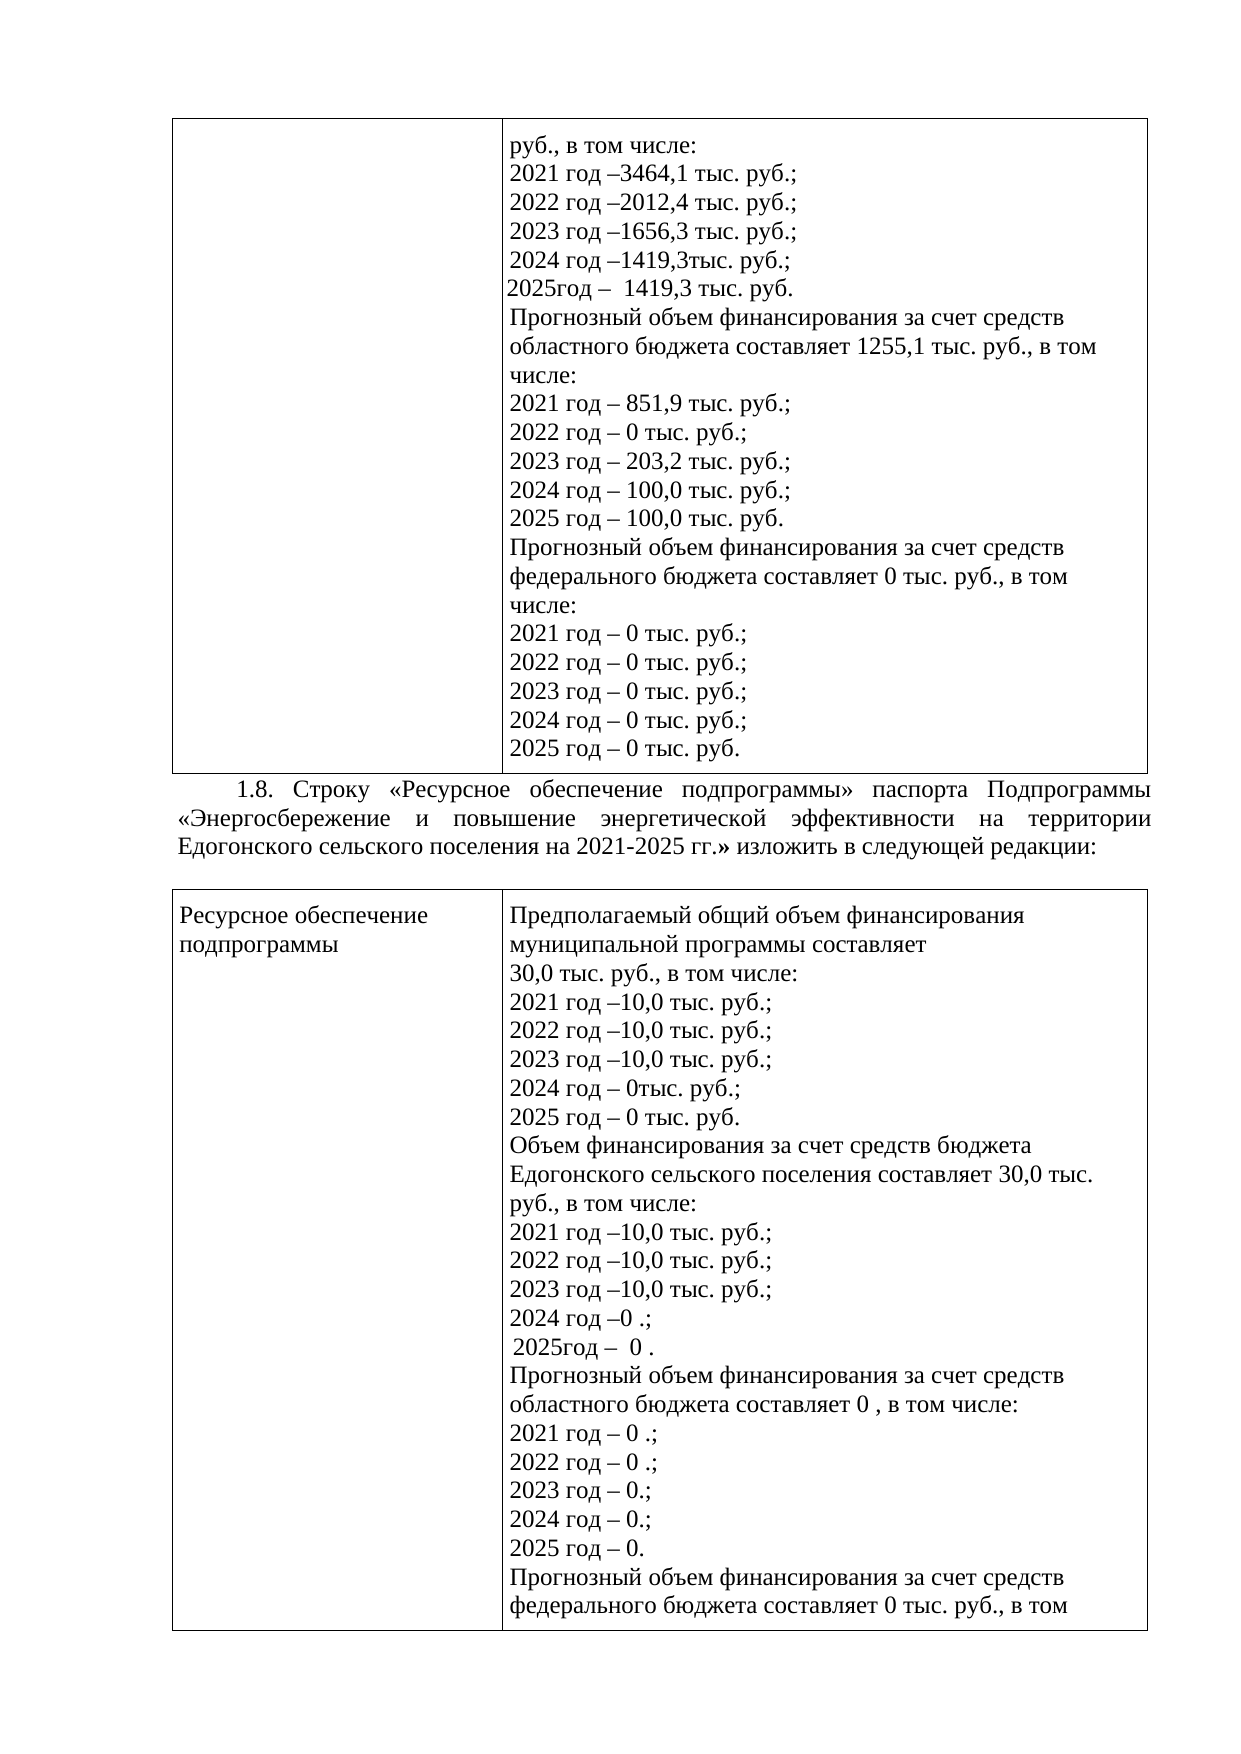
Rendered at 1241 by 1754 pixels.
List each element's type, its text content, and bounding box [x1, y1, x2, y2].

text 1.8. Строку «Ресурсное обеспечение подпрограммы» паспорта Подпрограммы «Энергосбережение и повышение энергетической эффективности на территории Едогонского сельского поселения на 2021-2025 гг.» изложить в следующей редакции: [177, 774, 1152, 860]
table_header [503, 119, 1147, 773]
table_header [173, 890, 502, 1630]
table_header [173, 119, 502, 773]
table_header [503, 890, 1147, 1630]
